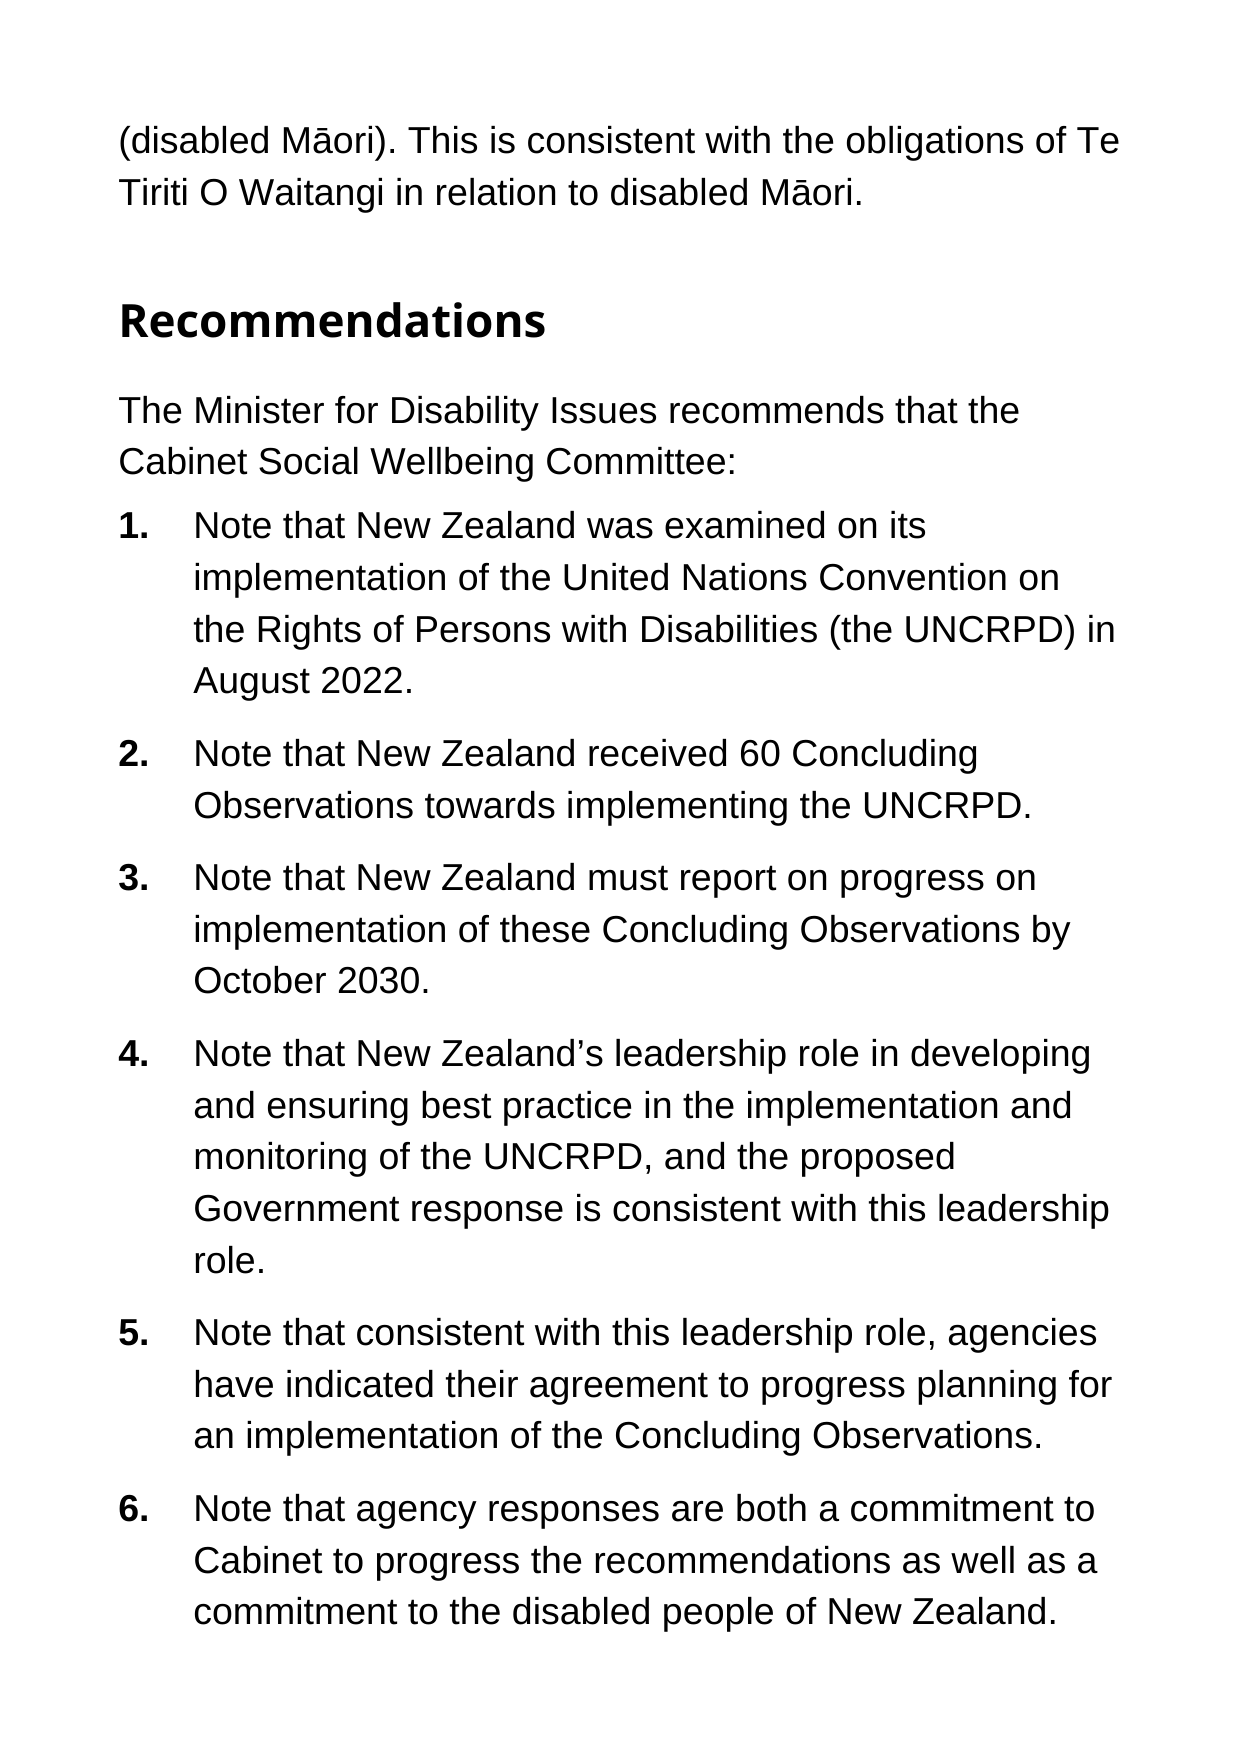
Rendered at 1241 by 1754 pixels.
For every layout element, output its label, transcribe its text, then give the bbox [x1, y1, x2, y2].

list Note that New Zealand was examined on its implementation of the United Nations Convention on the Rights of Persons with Disabilities (the UNCRPD) in August 2022. [118, 504, 1122, 702]
list Note that consistent with this leadership role, agencies have indicated their agreement to progress planning for an implementation of the Concluding Observations. [118, 1310, 1122, 1457]
list Note that agency responses are both a commitment to Cabinet to progress the recommendations as well as a commitment to the disabled people of New Zealand. [118, 1486, 1122, 1633]
text The Minister for Disability Issues recommends that the Cabinet Social Wellbeing Committee: [118, 388, 1122, 483]
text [118, 118, 1122, 213]
list Note that New Zealand’s leadership role in developing and ensuring best practice in the implementation and monitoring of the UNCRPD, and the proposed Government response is consistent with this leadership role. [118, 1031, 1122, 1281]
list Note that New Zealand received 60 Concluding Observations towards implementing the UNCRPD. [118, 731, 1122, 826]
list Note that New Zealand must report on progress on implementation of these Concluding Observations by October 2030. [118, 855, 1122, 1002]
subtitle Recommendations [118, 288, 1122, 351]
